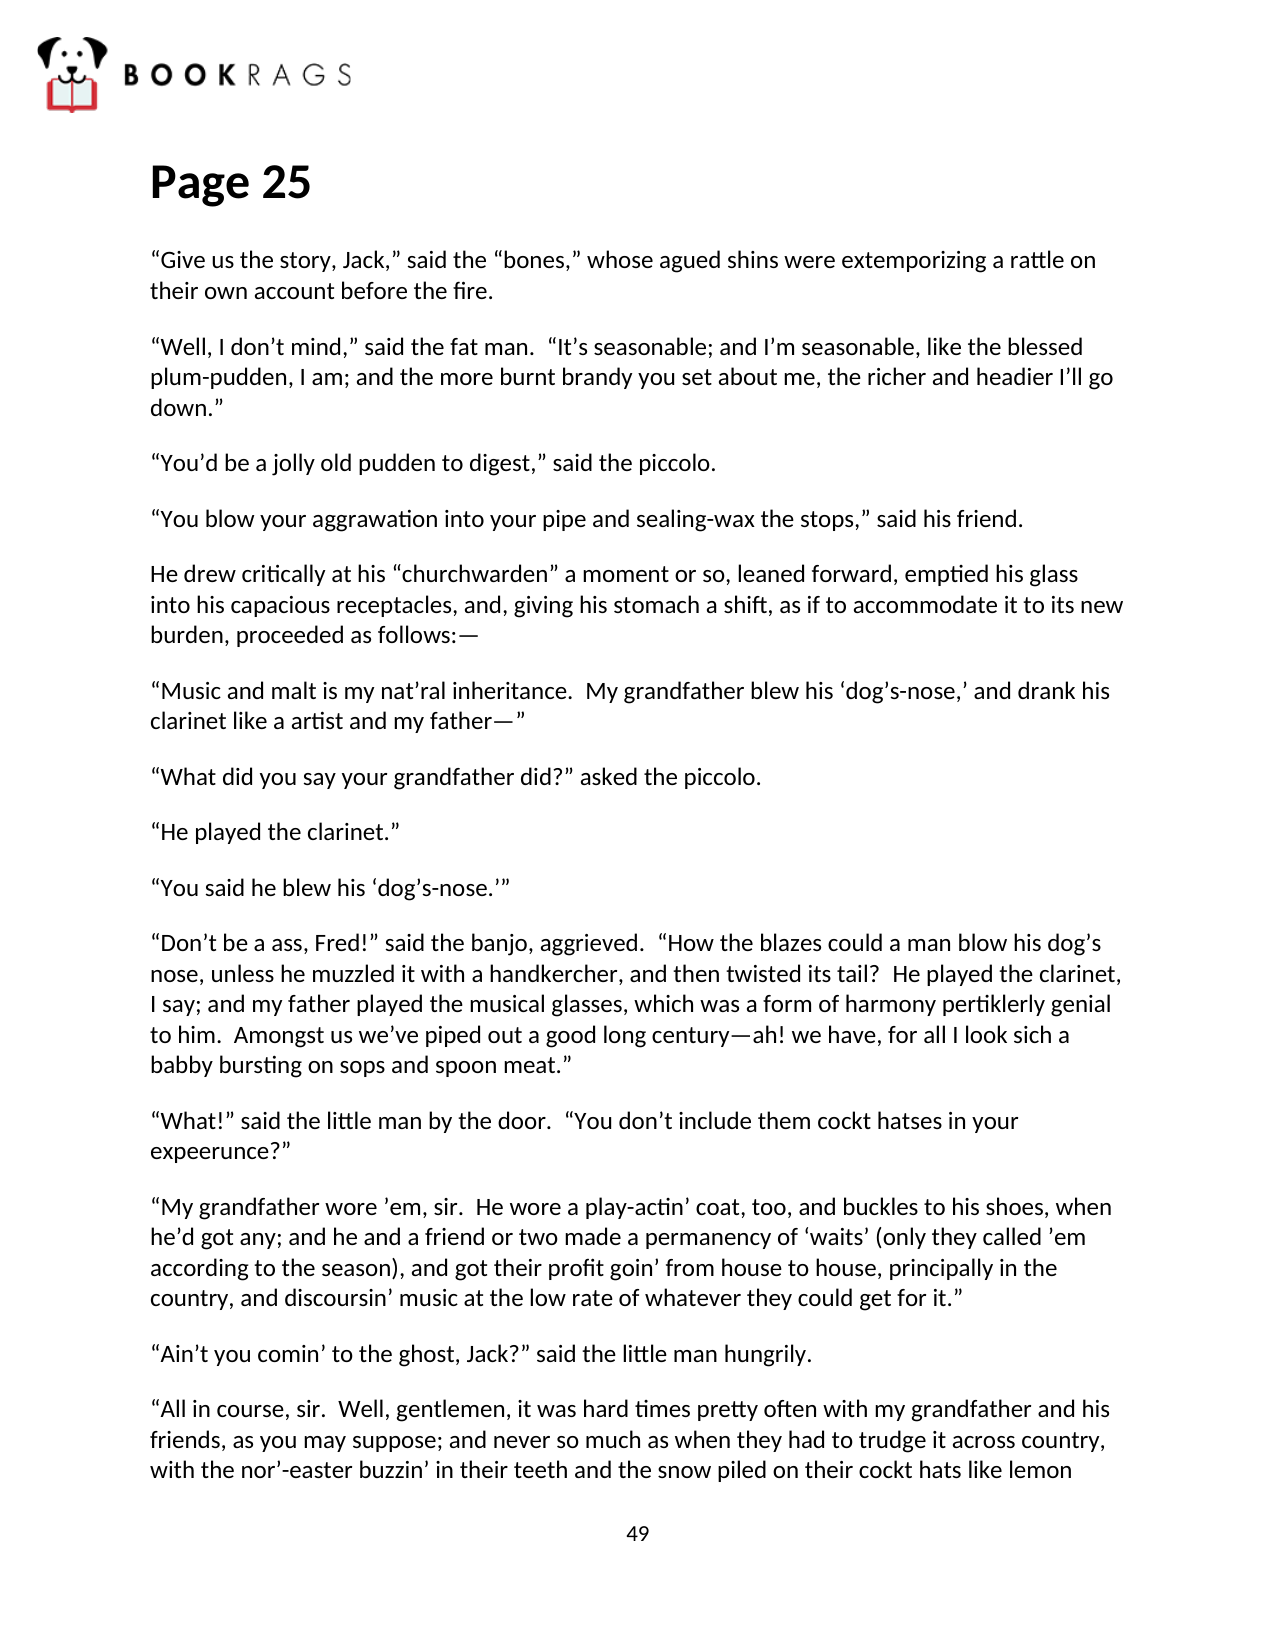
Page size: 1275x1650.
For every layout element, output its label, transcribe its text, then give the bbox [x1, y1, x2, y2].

text “Well, I don’t mind,” said the fat man. “It’s seasonable; and I’m seasonable, like the blessed plum-pudden, I am; and the more burnt brandy you set about me, the richer and headier I’ll go down.” [150, 331, 1125, 422]
picture [37, 37, 351, 113]
text “You blow your aggrawation into your pipe and sealing-wax the stops,” said his friend. [150, 503, 1125, 533]
text “Don’t be a ass, Fred!” said the banjo, aggrieved. “How the blazes could a man blow his dog’s nose, unless he muzzled it with a handkercher, and then twisted its tail? He played the clarinet, I say; and my father played the musical glasses, which was a form of harmony pertiklerly genial to him. Amongst us we’ve piped out a good long century—­ah! we have, for all I look sich a babby bursting on sops and spoon meat.” [150, 927, 1125, 1080]
text “Give us the story, Jack,” said the “bones,” whose agued shins were extemporizing a rattle on their own account before the fire. [150, 244, 1125, 306]
text “Ain’t you comin’ to the ghost, Jack?” said the little man hungrily. [150, 1338, 1125, 1369]
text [150, 1394, 1125, 1485]
text “You’d be a jolly old pudden to digest,” said the piccolo. [150, 447, 1125, 478]
text “You said he blew his ‘dog’s-nose.’” [150, 872, 1125, 902]
text “What!” said the little man by the door. “You don’t include them cockt hatses in your expeerunce?” [150, 1105, 1125, 1166]
text “He played the clarinet.” [150, 816, 1125, 847]
text “What did you say your grandfather did?” asked the piccolo. [150, 761, 1125, 791]
text He drew critically at his “churchwarden” a moment or so, leaned forward, emptied his glass into his capacious receptacles, and, giving his stomach a shift, as if to accommodate it to its new burden, proceeded as follows:—­ [150, 558, 1125, 650]
text “Music and malt is my nat’ral inheritance. My grandfather blew his ‘dog’s-nose,’ and drank his clarinet like a artist and my father—­” [150, 675, 1125, 736]
text Page 25 [150, 150, 1125, 211]
text “My grandfather wore ’em, sir. He wore a play-actin’ coat, too, and buckles to his shoes, when he’d got any; and he and a friend or two made a permanency of ‘waits’ (only they called ’em according to the season), and got their profit goin’ from house to house, principally in the country, and discoursin’ music at the low rate of whatever they could get for it.” [150, 1191, 1125, 1313]
